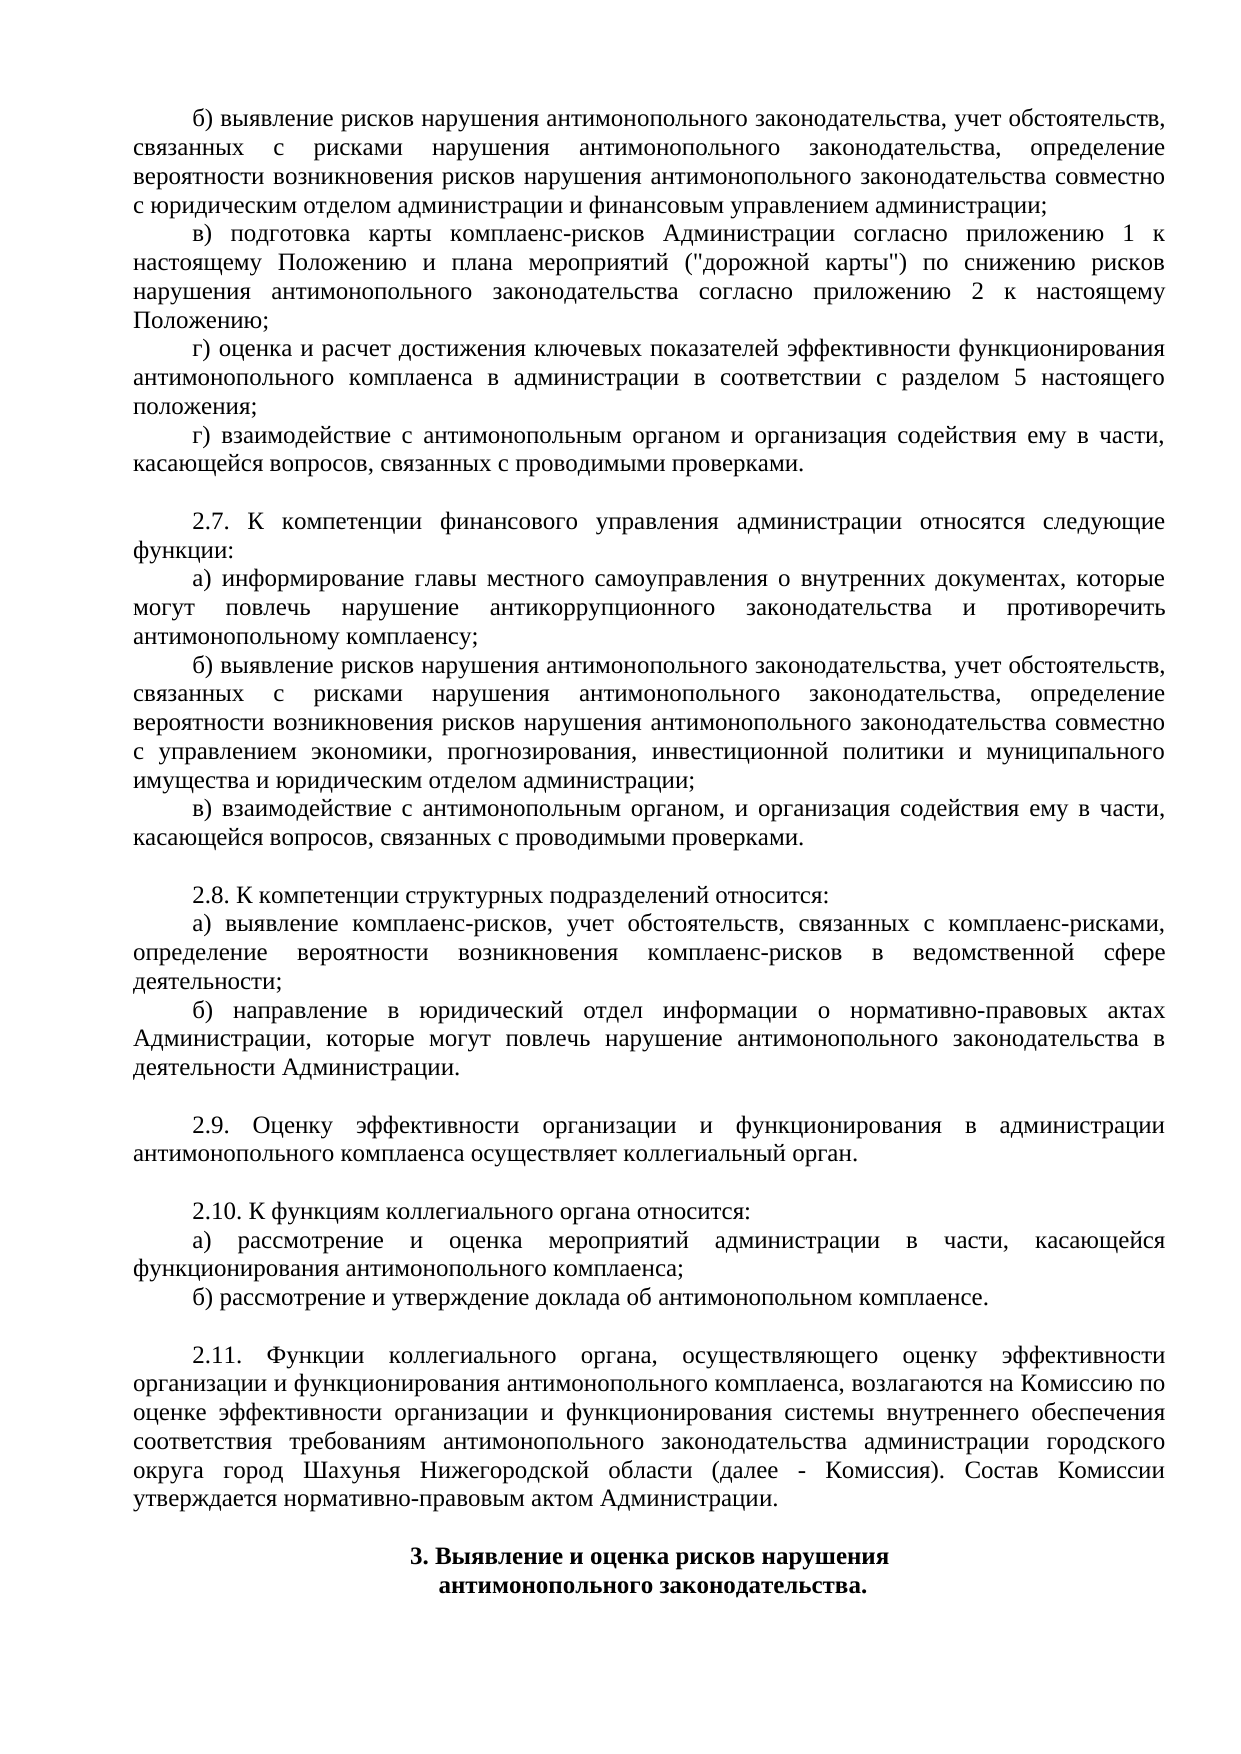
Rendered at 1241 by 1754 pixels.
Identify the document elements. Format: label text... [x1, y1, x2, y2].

text б) выявление рисков нарушения антимонопольного законодательства, учет обстоятельств, связанных с рисками нарушения антимонопольного законодательства, определение вероятности возникновения рисков нарушения антимонопольного законодательства совместно с юридическим отделом администрации и финансовым управлением администрации; [133, 103, 1166, 218]
text 2.8. К компетенции структурных подразделений относится: [133, 880, 1166, 908]
text б) рассмотрение и утверждение доклада об антимонопольном комплаенсе. [133, 1282, 1166, 1311]
text 2.11. Функции коллегиального органа, осуществляющего оценку эффективности организации и функционирования антимонопольного комплаенса, возлагаются на Комиссию по оценке эффективности организации и функционирования системы внутреннего обеспечения соответствия требованиям антимонопольного законодательства администрации городского округа город Шахунья Нижегородской области (далее - Комиссия). Состав Комиссии утверждается нормативно-правовым актом Администрации. [133, 1340, 1166, 1512]
text антимонопольного законодательства. [133, 1570, 1166, 1598]
text г) оценка и расчет достижения ключевых показателей эффективности функционирования антимонопольного комплаенса в администрации в соответствии с разделом 5 настоящего положения; [133, 333, 1166, 420]
text а) информирование главы местного самоуправления о внутренних документах, которые могут повлечь нарушение антикоррупционного законодательства и противоречить антимонопольному комплаенсу; [133, 563, 1166, 650]
text б) направление в юридический отдел информации о нормативно-правовых актах Администрации, которые могут повлечь нарушение антимонопольного законодательства в деятельности Администрации. [133, 995, 1166, 1081]
text 3. Выявление и оценка рисков нарушения [133, 1541, 1166, 1570]
text а) рассмотрение и оценка мероприятий администрации в части, касающейся функционирования антимонопольного комплаенса; [133, 1225, 1166, 1282]
text в) подготовка карты комплаенс-рисков Администрации согласно приложению 1 к настоящему Положению и плана мероприятий ("дорожной карты") по снижению рисков нарушения антимонопольного законодательства согласно приложению 2 к настоящему Положению; [133, 218, 1166, 333]
text 2.9. Оценку эффективности организации и функционирования в администрации антимонопольного комплаенса осуществляет коллегиальный орган. [133, 1110, 1166, 1167]
text 2.7. К компетенции финансового управления администрации относятся следующие функции: [133, 506, 1166, 563]
text а) выявление комплаенс-рисков, учет обстоятельств, связанных с комплаенс-рисками, определение вероятности возникновения комплаенс-рисков в ведомственной сфере деятельности; [133, 908, 1166, 995]
text г) взаимодействие с антимонопольным органом и организация содействия ему в части, касающейся вопросов, связанных с проводимыми проверками. [133, 420, 1166, 477]
text в) взаимодействие с антимонопольным органом, и организация содействия ему в части, касающейся вопросов, связанных с проводимыми проверками. [133, 793, 1166, 851]
text б) выявление рисков нарушения антимонопольного законодательства, учет обстоятельств, связанных с рисками нарушения антимонопольного законодательства, определение вероятности возникновения рисков нарушения антимонопольного законодательства совместно с управлением экономики, прогнозирования, инвестиционной политики и муниципального имущества и юридическим отделом администрации; [133, 650, 1166, 793]
text 2.10. К функциям коллегиального органа относится: [133, 1196, 1166, 1225]
